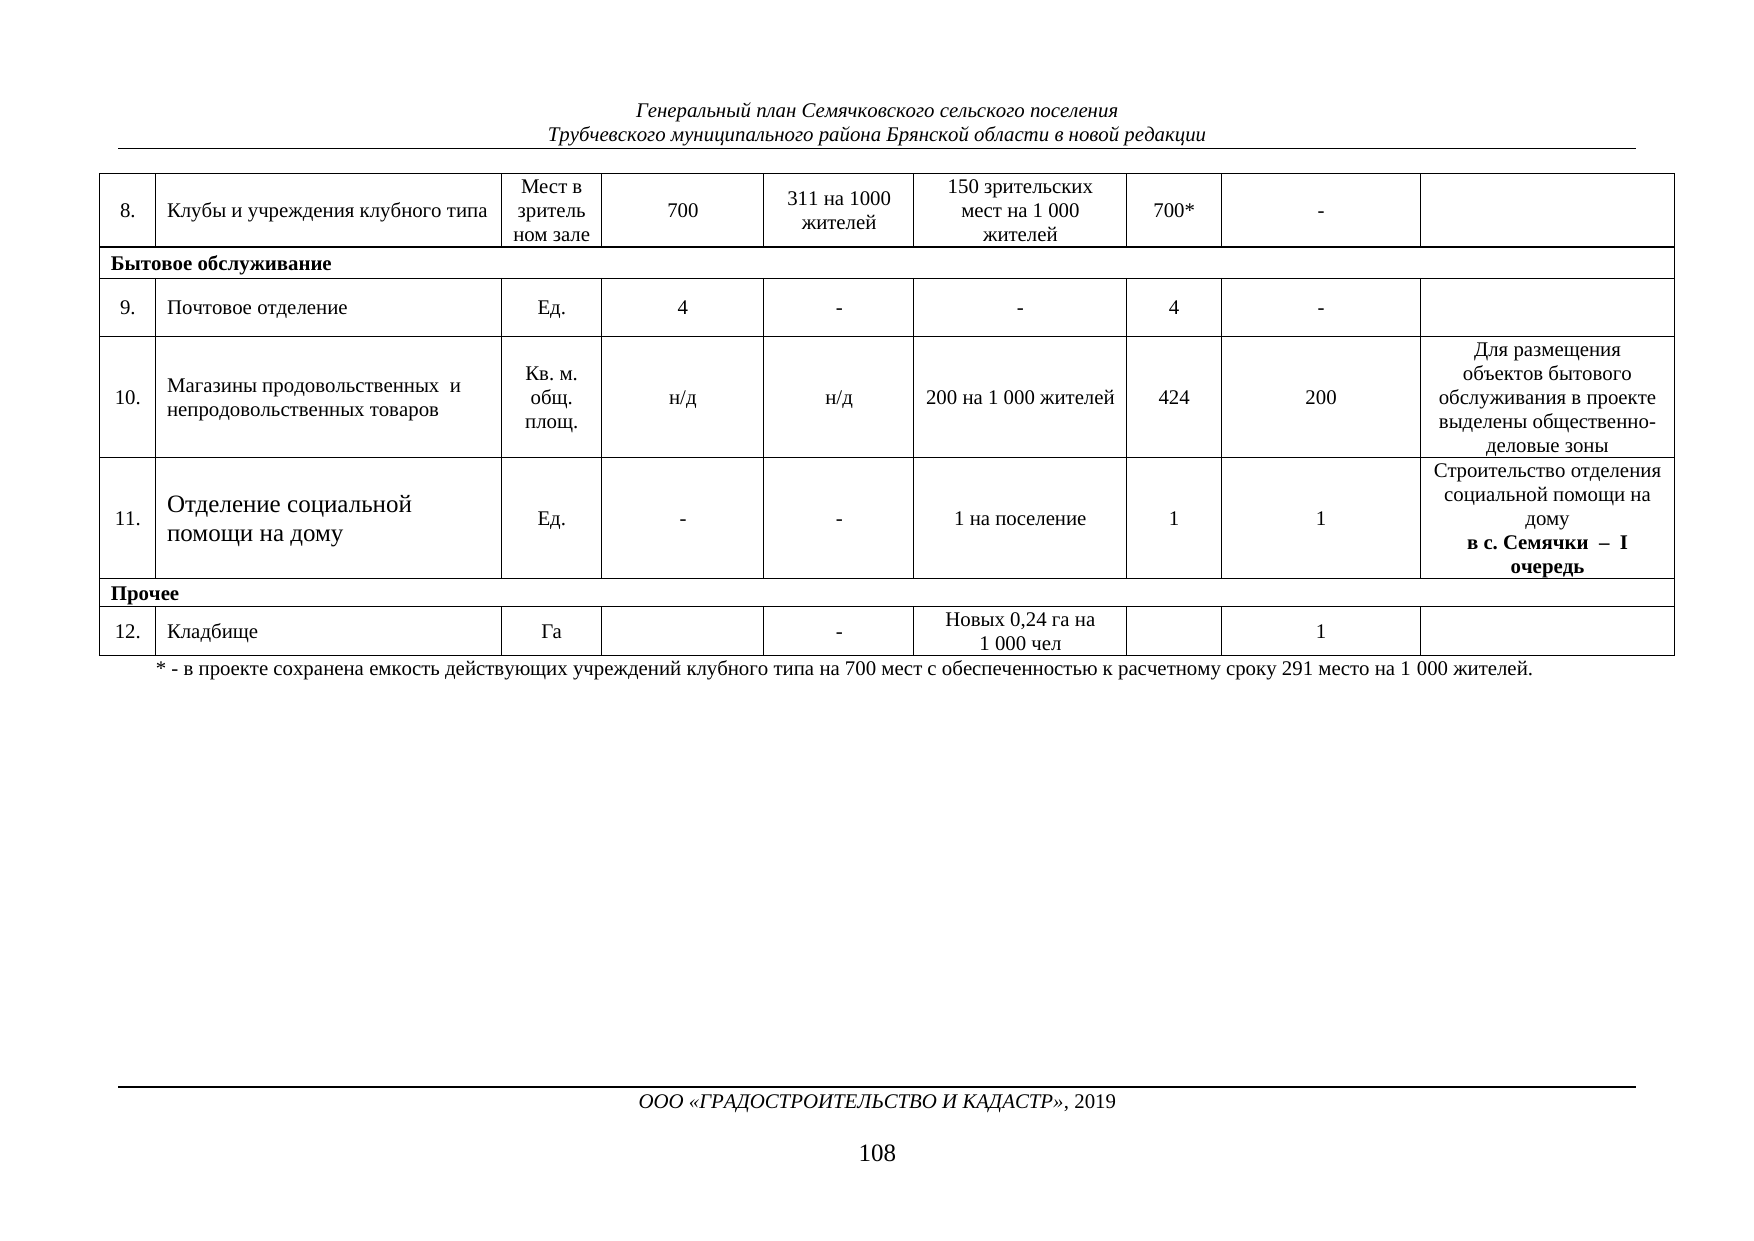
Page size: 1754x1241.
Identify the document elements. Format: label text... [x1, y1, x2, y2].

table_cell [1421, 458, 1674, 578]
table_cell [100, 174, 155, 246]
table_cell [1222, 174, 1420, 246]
text * - в проекте сохранена емкость действующих учреждений клубного типа на 700 мест с обеспеченностью к расчетному сроку 291 место на 1 000 жителей. [156, 656, 1636, 680]
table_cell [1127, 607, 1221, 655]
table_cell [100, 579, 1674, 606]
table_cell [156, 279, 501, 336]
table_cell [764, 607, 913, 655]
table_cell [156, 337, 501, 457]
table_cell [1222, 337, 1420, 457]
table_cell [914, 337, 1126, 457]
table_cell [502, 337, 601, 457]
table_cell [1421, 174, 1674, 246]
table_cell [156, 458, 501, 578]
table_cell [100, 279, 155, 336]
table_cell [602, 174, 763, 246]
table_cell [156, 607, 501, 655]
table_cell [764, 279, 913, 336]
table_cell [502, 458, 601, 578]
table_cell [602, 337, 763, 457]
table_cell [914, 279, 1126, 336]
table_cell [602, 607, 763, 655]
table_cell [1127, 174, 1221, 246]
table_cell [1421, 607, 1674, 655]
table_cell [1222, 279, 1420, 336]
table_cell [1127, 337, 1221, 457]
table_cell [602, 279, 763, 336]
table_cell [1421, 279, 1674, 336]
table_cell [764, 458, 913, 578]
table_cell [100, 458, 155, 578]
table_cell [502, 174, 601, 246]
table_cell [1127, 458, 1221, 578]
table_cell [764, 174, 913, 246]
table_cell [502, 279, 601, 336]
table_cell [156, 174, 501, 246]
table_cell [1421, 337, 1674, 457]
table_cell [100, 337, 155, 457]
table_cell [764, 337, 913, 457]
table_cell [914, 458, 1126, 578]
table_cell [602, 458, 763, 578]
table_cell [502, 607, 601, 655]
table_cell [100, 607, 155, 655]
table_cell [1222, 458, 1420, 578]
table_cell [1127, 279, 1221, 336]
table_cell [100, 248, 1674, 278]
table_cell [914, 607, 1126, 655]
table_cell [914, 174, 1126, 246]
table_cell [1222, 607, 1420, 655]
